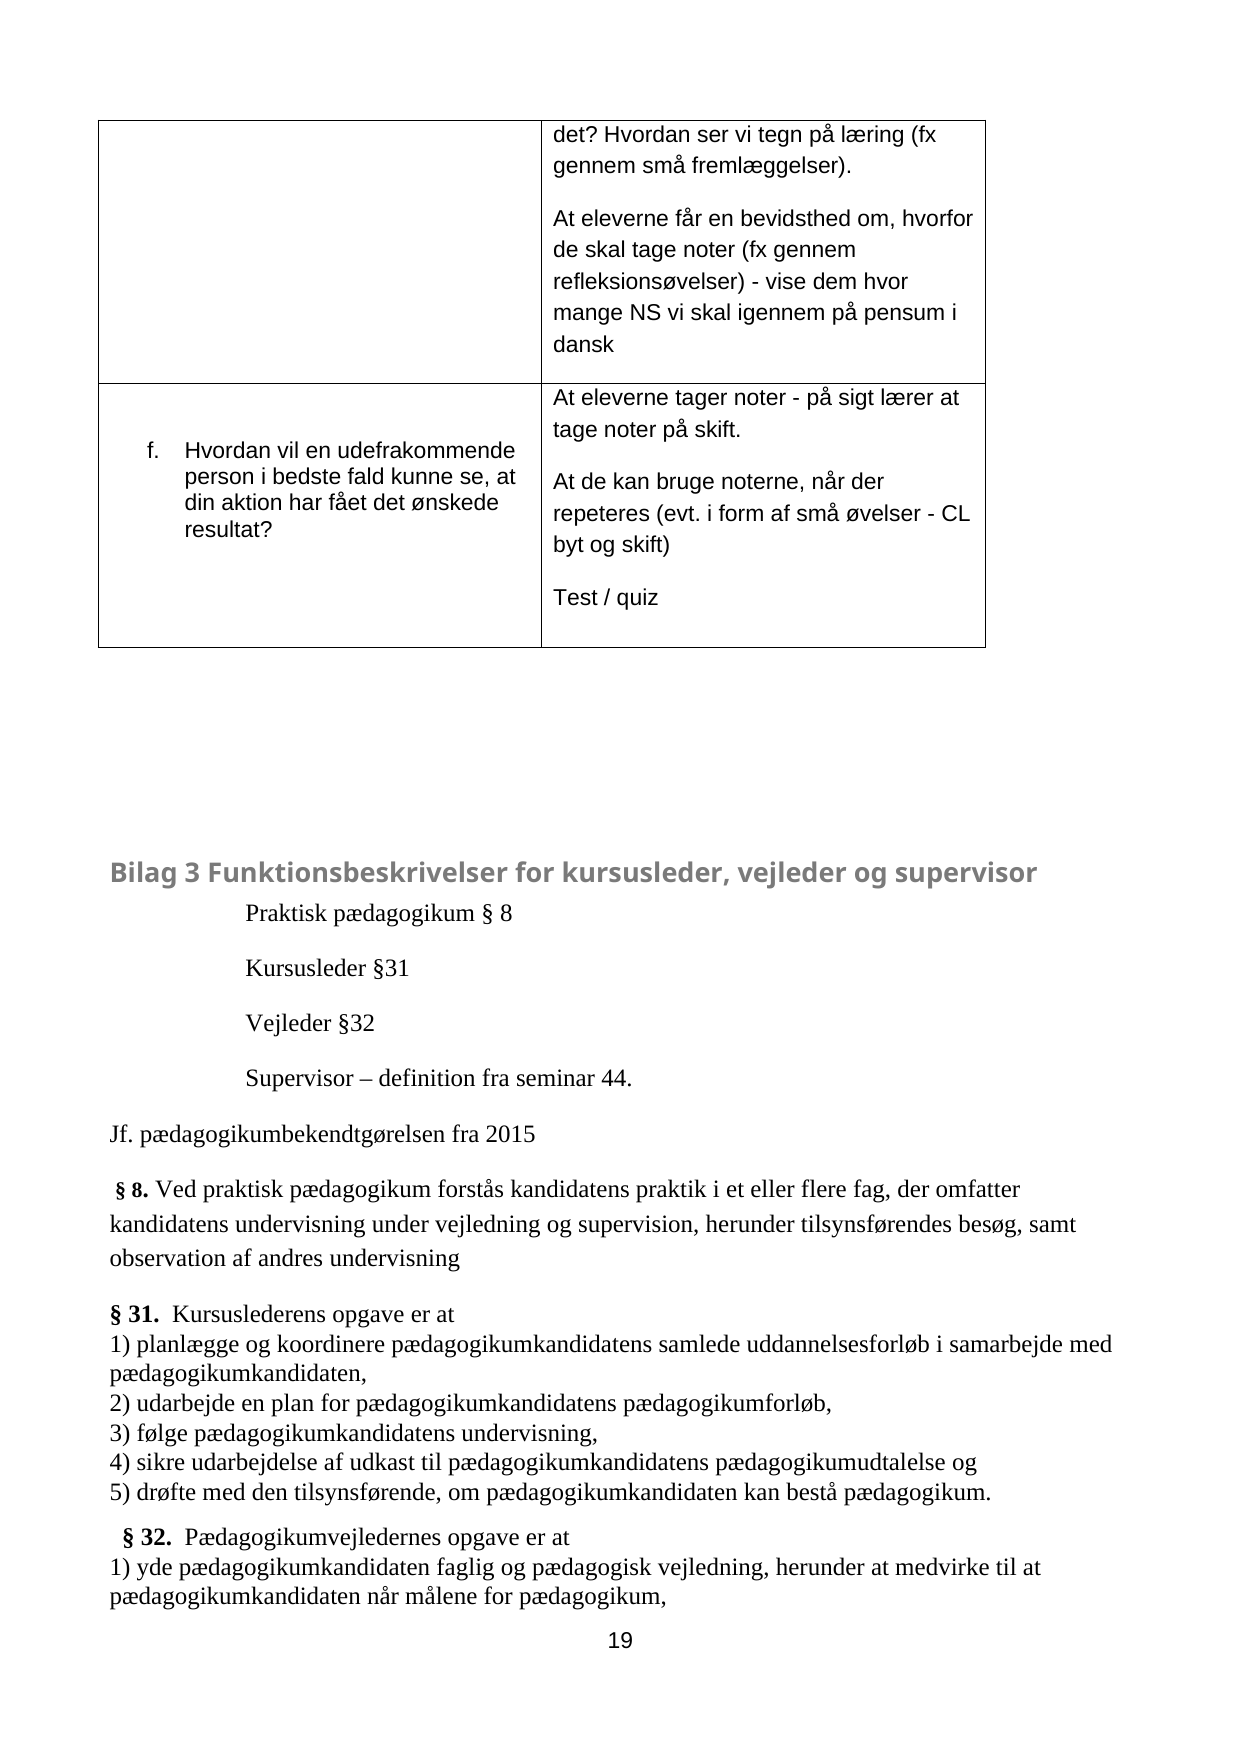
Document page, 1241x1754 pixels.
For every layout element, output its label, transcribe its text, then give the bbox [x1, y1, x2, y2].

text Supervisor – definition fra seminar 44. [109, 1063, 1131, 1092]
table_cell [542, 121, 985, 383]
text § 8. Ved praktisk pædagogikum forstås kandidatens praktik i et eller flere fag, der omfatter kandidatens undervisning under vejledning og supervision, herunder tilsynsførendes besøg, samt observation af andres undervisning [109, 1174, 1131, 1272]
text Kursusleder §31 [109, 953, 1131, 982]
table_cell Hvordan vil en udefrakommende person i bedste fald kunne se, at din aktion har fået det ønskede resultat? [99, 384, 541, 647]
text Jf. pædagogikumbekendtgørelsen fra 2015 [109, 1119, 1131, 1148]
subtitle Bilag 3 Funktionsbeskrivelser for kursusleder, vejleder og supervisor [109, 853, 1131, 890]
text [109, 1521, 1131, 1610]
text Vejleder §32 [109, 1008, 1131, 1037]
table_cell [99, 121, 541, 383]
text Praktisk pædagogikum § 8 [109, 898, 1131, 926]
text § 31. Kursuslederens opgave er at 1) planlægge og koordinere pædagogikumkandidatens samlede uddannelsesforløb i samarbejde med pædagogikumkandidaten, 2) udarbejde en plan for pædagogikumkandidatens pædagogikumforløb, 3) følge pædagogikumkandidatens undervisning, 4) sikre udarbejdelse af udkast til pædagogikumkandidatens pædagogikumudtalelse og 5) drøfte med den tilsynsførende, om pædagogikumkandidaten kan bestå pædagogikum. [109, 1298, 1131, 1506]
table_cell At eleverne tager noter - på sigt lærer at tage noter på skift. At de kan bruge noterne, når der repeteres (evt. i form af små øvelser - CL byt og skift) Test / quiz [542, 384, 985, 647]
